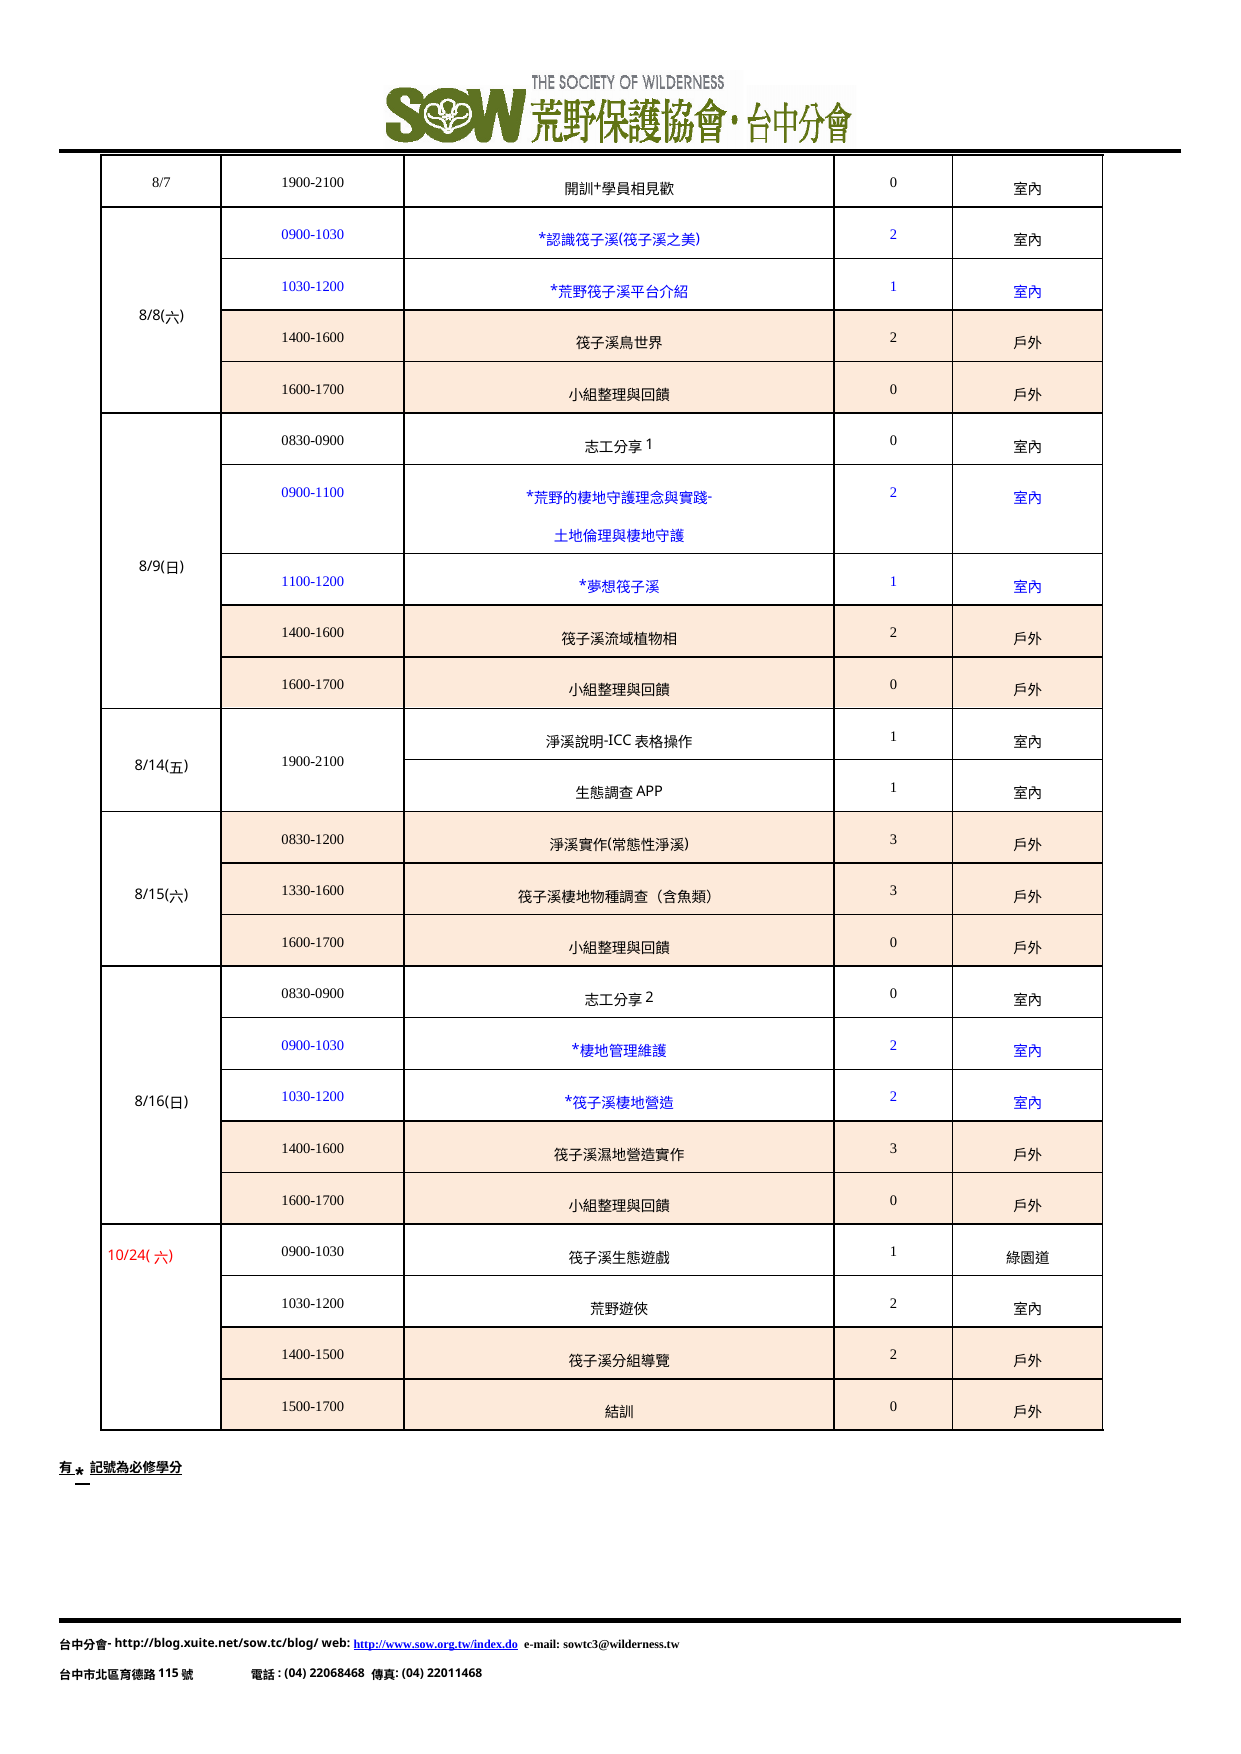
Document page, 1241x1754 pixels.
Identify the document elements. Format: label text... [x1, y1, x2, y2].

table_cell [102, 1225, 220, 1429]
table_cell [953, 1173, 1102, 1223]
table_cell [953, 1070, 1102, 1120]
table_cell 1900-2100 [222, 156, 403, 206]
table_cell 1 [835, 760, 952, 811]
table_cell 2 [835, 1018, 952, 1068]
table_cell 1030-1200 [222, 1276, 403, 1326]
table_cell 1600-1700 [222, 362, 403, 412]
table_cell 0900-1030 [222, 1225, 403, 1275]
table_cell [405, 554, 833, 604]
table_cell [953, 760, 1102, 811]
table_cell [953, 1122, 1102, 1172]
table_cell [102, 967, 220, 1223]
table_cell [405, 1328, 833, 1378]
table_cell 1 [835, 1225, 952, 1275]
table_cell [405, 1380, 833, 1429]
table_cell 0900-1100 [222, 465, 403, 553]
table_cell 8/7 [102, 156, 220, 206]
table_cell [405, 1276, 833, 1326]
table_cell [405, 259, 833, 309]
table_cell 2 [835, 606, 952, 656]
table_cell [953, 658, 1102, 707]
table_cell [953, 864, 1102, 914]
table_cell [953, 259, 1102, 309]
table_cell [953, 1276, 1102, 1326]
table_cell 0 [835, 362, 952, 412]
table_cell [953, 1380, 1102, 1429]
table_cell [953, 1225, 1102, 1275]
table_cell [102, 208, 220, 412]
table_cell [405, 414, 833, 464]
table_cell 1600-1700 [222, 658, 403, 707]
table_cell 1400-1600 [222, 606, 403, 656]
table_cell [405, 709, 833, 759]
table_cell [953, 465, 1102, 553]
table_cell [953, 362, 1102, 412]
table_cell 1600-1700 [222, 915, 403, 965]
table_cell 0 [835, 1380, 952, 1429]
table_cell [953, 812, 1102, 862]
table_cell [953, 311, 1102, 361]
table_cell 2 [835, 311, 952, 361]
table_cell 0830-0900 [222, 967, 403, 1017]
table_cell 2 [835, 1070, 952, 1120]
table_cell [405, 362, 833, 412]
table_cell 0830-1200 [222, 812, 403, 862]
table_cell [405, 156, 833, 206]
table_cell [405, 760, 833, 811]
table_cell [405, 311, 833, 361]
table_cell [405, 1225, 833, 1275]
table_cell [953, 1018, 1102, 1068]
table_cell 1400-1600 [222, 1122, 403, 1172]
table_cell 2 [835, 465, 952, 553]
table_cell 0 [835, 967, 952, 1017]
table_cell [953, 1328, 1102, 1378]
table_cell 2 [835, 1276, 952, 1326]
table_cell [953, 915, 1102, 965]
table_cell 1 [835, 259, 952, 309]
table_cell [953, 156, 1102, 206]
table_cell [405, 465, 833, 553]
table_cell [405, 1173, 833, 1223]
picture [746, 85, 857, 149]
table_cell 3 [835, 864, 952, 914]
table_cell [102, 709, 220, 811]
table_cell [102, 812, 220, 965]
table_cell [953, 606, 1102, 656]
picture [383, 70, 744, 149]
table_cell 1600-1700 [222, 1173, 403, 1223]
table_cell [405, 1018, 833, 1068]
table_cell [405, 915, 833, 965]
table_cell [102, 414, 220, 707]
table_cell [953, 709, 1102, 759]
table_cell 1100-1200 [222, 554, 403, 604]
table_cell 1400-1500 [222, 1328, 403, 1378]
table_cell [405, 208, 833, 257]
table_cell [953, 554, 1102, 604]
table_cell 1030-1200 [222, 259, 403, 309]
table_cell 2 [835, 1328, 952, 1378]
table_cell 3 [835, 812, 952, 862]
table_cell 1330-1600 [222, 864, 403, 914]
table_cell 0900-1030 [222, 208, 403, 257]
table_cell 1500-1700 [222, 1380, 403, 1429]
table_cell [405, 812, 833, 862]
table_cell 0900-1030 [222, 1018, 403, 1068]
table_cell 0 [835, 658, 952, 707]
table_cell [405, 1122, 833, 1172]
table_cell 0830-0900 [222, 414, 403, 464]
text * [59, 1443, 1181, 1518]
table_cell 1400-1600 [222, 311, 403, 361]
table_cell 1030-1200 [222, 1070, 403, 1120]
table_cell 2 [835, 208, 952, 257]
table_cell 1900-2100 [222, 709, 403, 811]
table_cell [405, 1070, 833, 1120]
table_cell [405, 658, 833, 707]
table_cell 0 [835, 915, 952, 965]
table_cell 1 [835, 554, 952, 604]
table_cell 3 [835, 1122, 952, 1172]
table_cell [405, 606, 833, 656]
table_cell [405, 967, 833, 1017]
table_cell [953, 414, 1102, 464]
table_cell [953, 208, 1102, 257]
table_cell 0 [835, 1173, 952, 1223]
table_cell 0 [835, 414, 952, 464]
table_cell [953, 967, 1102, 1017]
table_cell 1 [835, 709, 952, 759]
table_cell [405, 864, 833, 914]
table_cell 0 [835, 156, 952, 206]
